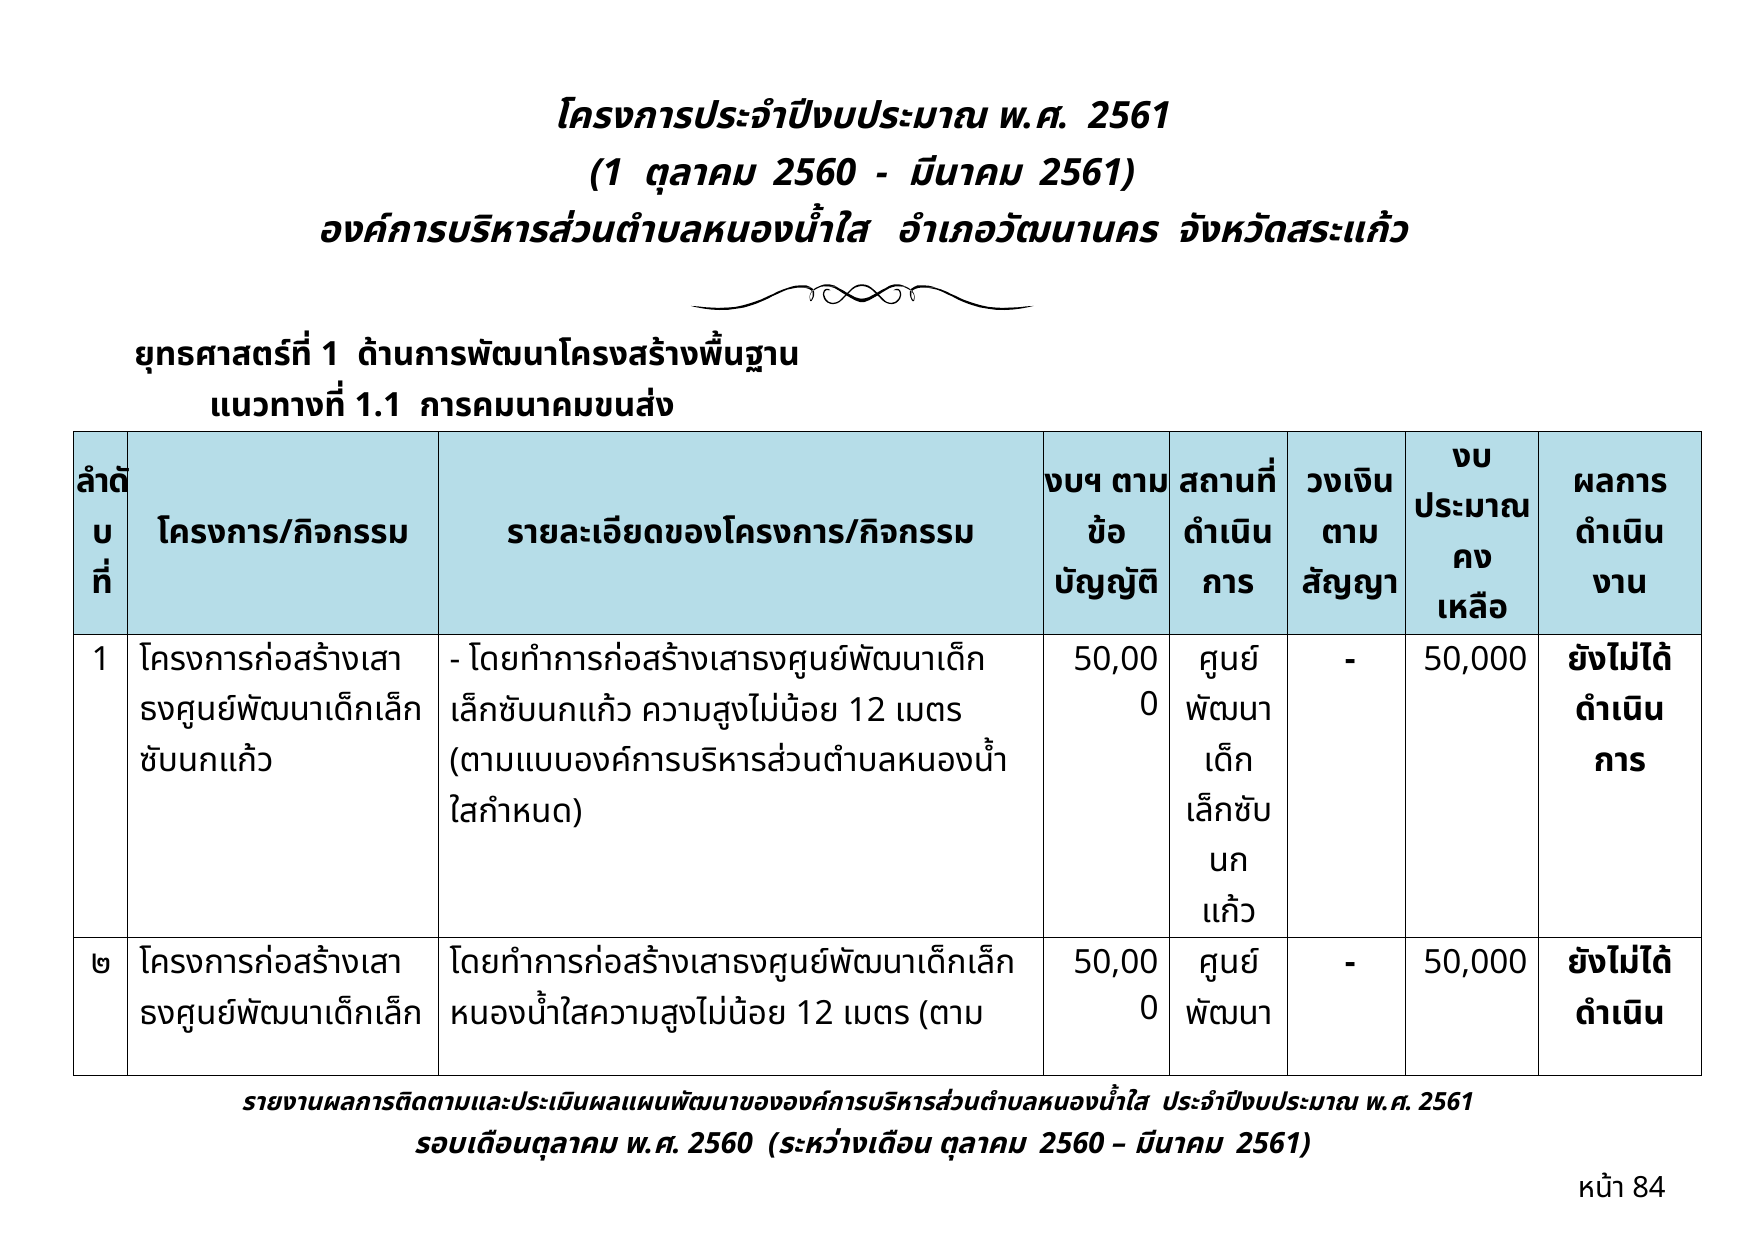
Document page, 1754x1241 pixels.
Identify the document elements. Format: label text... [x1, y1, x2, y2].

table_header ลำดับ ที่ [74, 432, 127, 634]
table_cell ๒ [74, 938, 127, 1074]
table_cell 50,000 [1406, 635, 1538, 937]
text โครงการประจำปีงบประมาณ พ.ศ. 2561 [59, 89, 1665, 146]
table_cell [1170, 938, 1287, 1074]
table_cell - [1288, 938, 1405, 1074]
text ยุทธศาสตร์ที่ 1 ด้านการพัฒนาโครงสร้างพื้นฐาน [133, 330, 1665, 380]
table_cell - [1288, 635, 1405, 937]
table_header วงเงินตามสัญญา [1288, 432, 1405, 634]
table_cell ยังไม่ได้ดำเนินการ [1539, 635, 1701, 937]
table_cell โครงการก่อสร้างเสาธงศูนย์พัฒนาเด็กเล็กซับนกแก้ว [128, 635, 438, 937]
table_cell 50,000 [1044, 635, 1169, 937]
table_header สถานที่ ดำเนินการ [1170, 432, 1287, 634]
table_cell 50,000 [1044, 938, 1169, 1074]
text องค์การบริหารส่วนตำบลหนองน้ำใส อำเภอวัฒนานคร จังหวัดสระแก้ว [59, 203, 1665, 259]
table_cell 1 [74, 635, 127, 937]
table_cell ยังไม่ได้ดำเนินการ [1539, 938, 1701, 1074]
table_header งบประมาณ คงเหลือ [1406, 432, 1538, 634]
table_header งบฯ ตามข้อบัญญัติ [1044, 432, 1169, 634]
text แนวทางที่ 1.1 การคมนาคมขนส่ง [177, 380, 1665, 431]
text (1 ตุลาคม 2560 - มีนาคม 2561) [59, 146, 1665, 203]
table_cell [439, 938, 1043, 1074]
table_cell ศูนย์พัฒนาเด็กเล็กซับนกแก้ว [1170, 635, 1287, 937]
table_header ผลการดำเนินงาน [1539, 432, 1701, 634]
table_header โครงการ/กิจกรรม [128, 432, 438, 634]
table_cell 50,000 [1406, 938, 1538, 1074]
table_header รายละเอียดของโครงการ/กิจกรรม [439, 432, 1043, 634]
table_cell - โดยทำการก่อสร้างเสาธงศูนย์พัฒนาเด็กเล็กซับนกแก้ว ความสูงไม่น้อย 12 เมตร (ตามแบบองค์การบริหารส่วนตำบลหนองน้ำใสกำหนด) [439, 635, 1043, 937]
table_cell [128, 938, 438, 1074]
